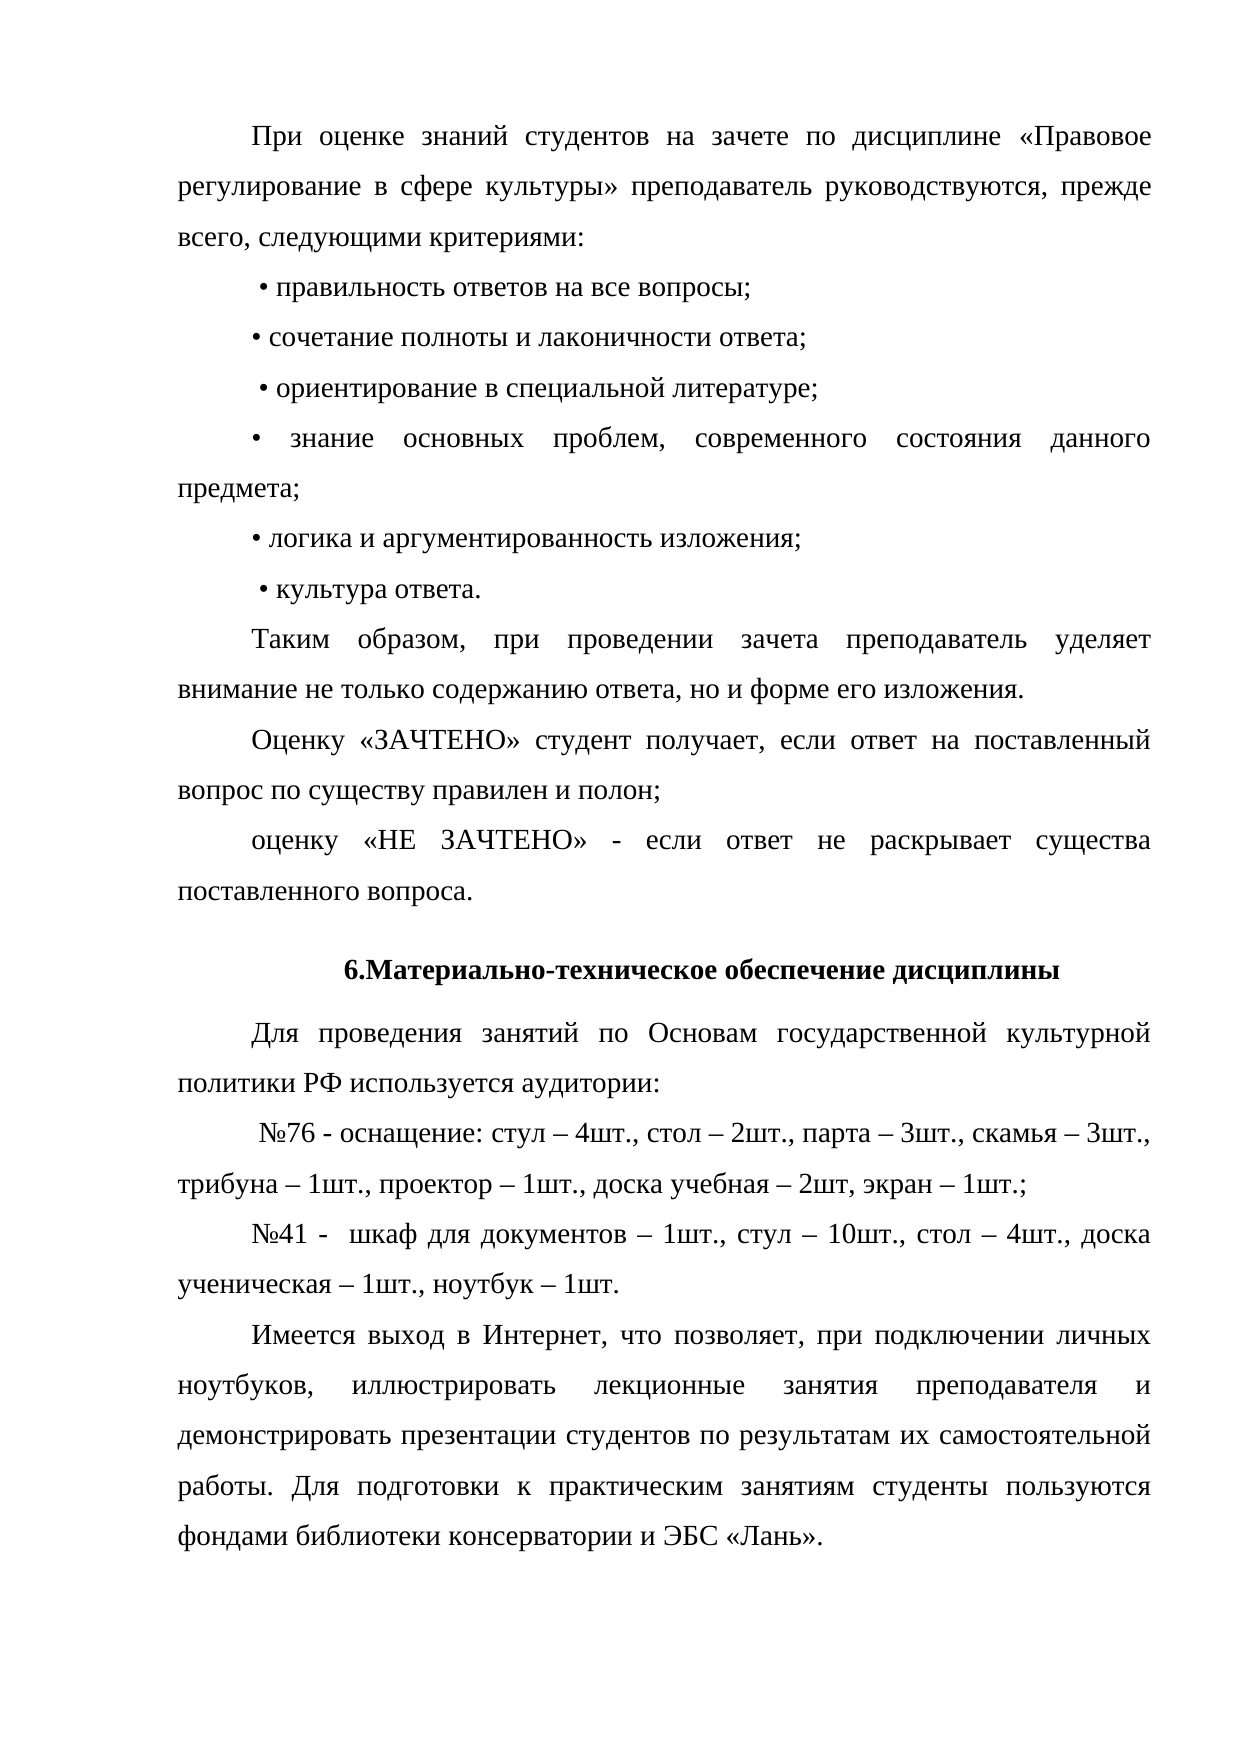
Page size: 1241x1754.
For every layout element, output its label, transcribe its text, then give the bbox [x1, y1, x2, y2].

text Имеется выход в Интернет, что позволяет, при подключении личных ноутбуков, иллюстрировать лекционные занятия преподавателя и демонстрировать презентации студентов по результатам их самостоятельной работы. Для подготовки к практическим занятиям студенты пользуются фондами библиотеки консерватории и ЭБС «Лань». [177, 1317, 1152, 1552]
text • культура ответа. [177, 571, 1152, 604]
text • знание основных проблем, современного состояния данного предмета; [177, 420, 1152, 504]
text Таким образом, при проведении зачета преподаватель уделяет внимание не только содержанию ответа, но и форме его изложения. [177, 621, 1152, 705]
text При оценке знаний студентов на зачете по дисциплине «Правовое регулирование в сфере культуры» преподаватель руководствуются, прежде всего, следующими критериями: [177, 118, 1152, 252]
text • логика и аргументированность изложения; [177, 521, 1152, 554]
text №41 - шкаф для документов – 1шт., стул – 10шт., стол – 4шт., доска ученическая – 1шт., ноутбук – 1шт. [177, 1216, 1152, 1300]
text Оценку «ЗАЧТЕНО» студент получает, если ответ на поставленный вопрос по существу правилен и полон; [177, 722, 1152, 806]
text Для проведения занятий по Основам государственной культурной политики РФ используется аудитории: [177, 1015, 1152, 1099]
text оценку «НЕ ЗАЧТЕНО» - если ответ не раскрывает существа поставленного вопроса. [177, 822, 1152, 906]
text • правильность ответов на все вопросы; [177, 269, 1152, 303]
text • сочетание полноты и лаконичности ответа; [177, 319, 1152, 353]
text №76 - оснащение: стул – 4шт., стол – 2шт., парта – 3шт., скамья – 3шт., трибуна – 1шт., проектор – 1шт., доска учебная – 2шт, экран – 1шт.; [177, 1116, 1152, 1199]
text • ориентирование в специальной литературе; [177, 370, 1152, 403]
text 6.Материально-техническое обеспечение дисциплины [252, 952, 1152, 986]
